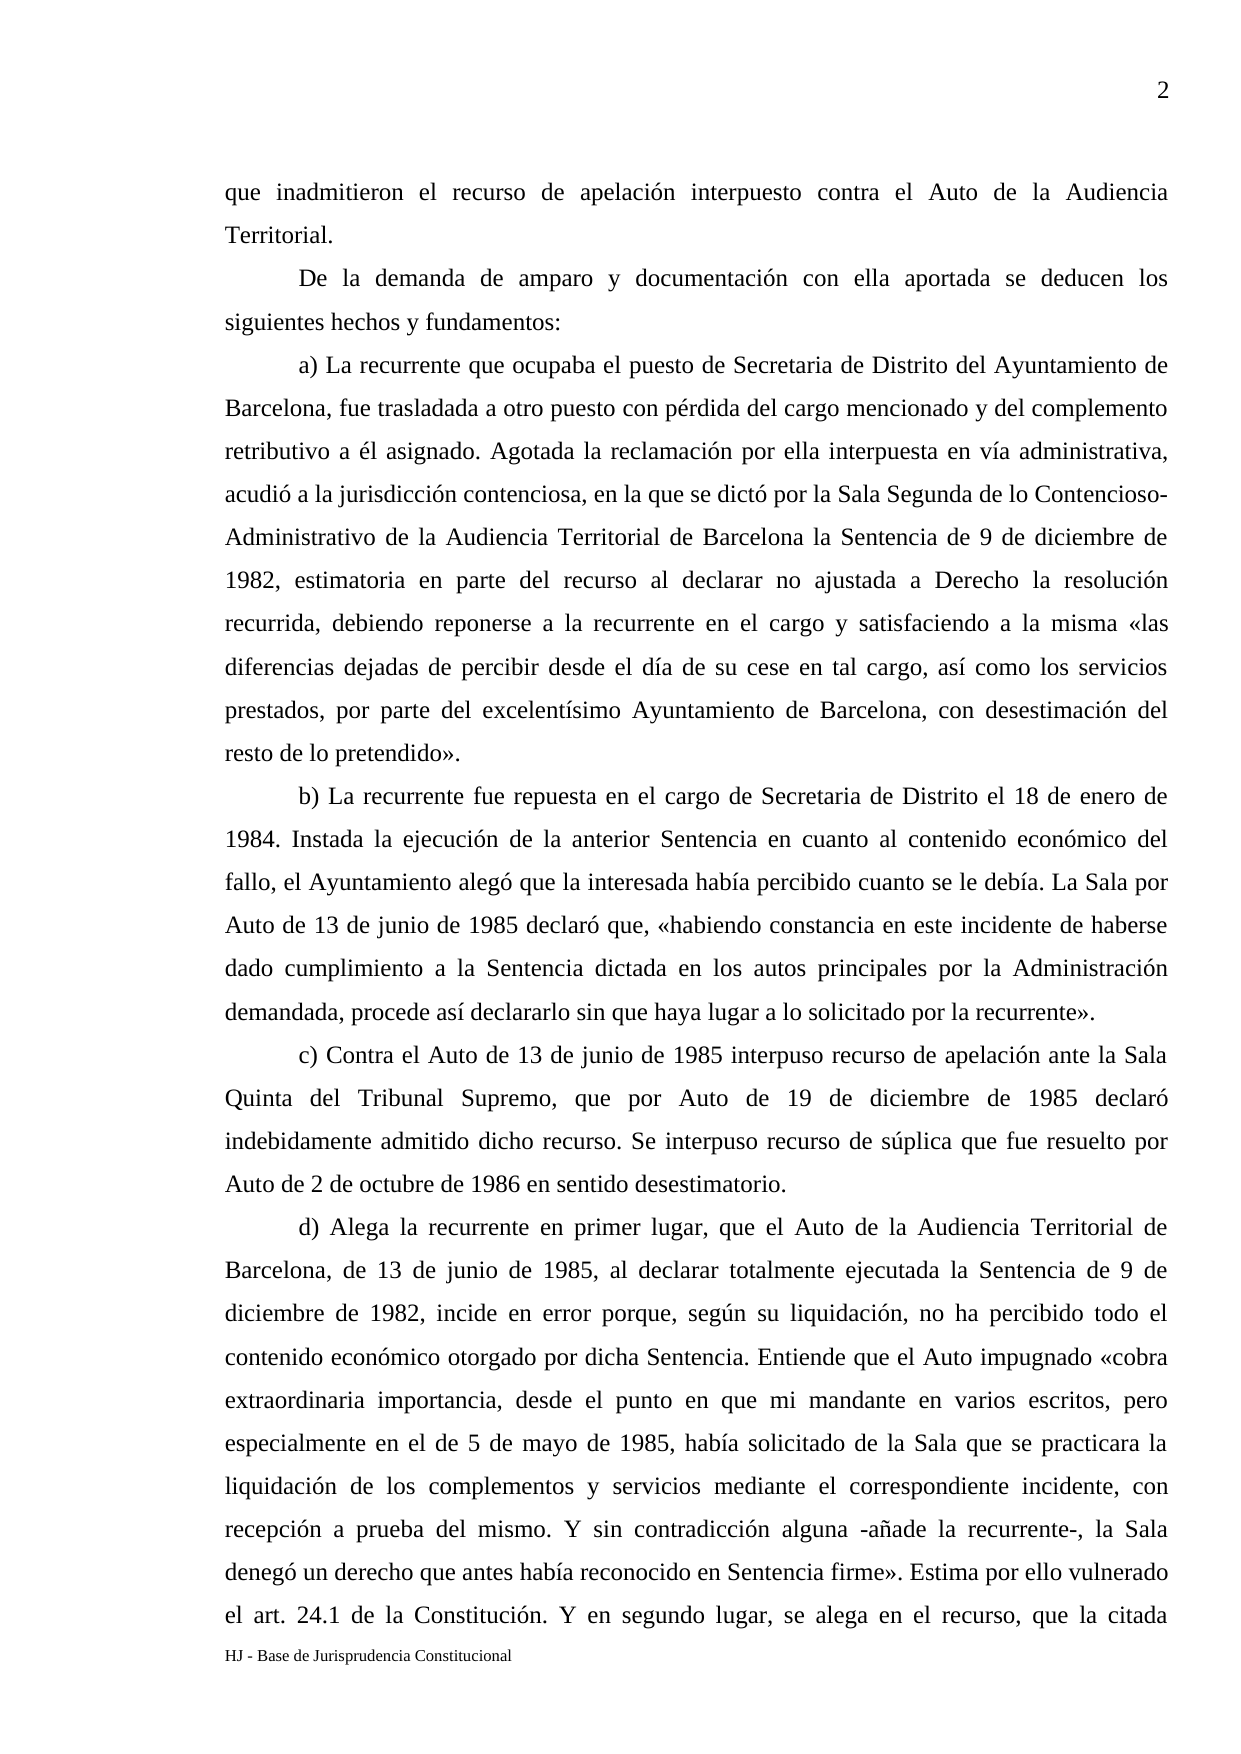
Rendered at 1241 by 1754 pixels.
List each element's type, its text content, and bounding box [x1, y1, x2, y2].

text c) Contra el Auto de 13 de junio de 1985 interpuso recurso de apelación ante la Sala Quinta del Tribunal Supremo, que por Auto de 19 de diciembre de 1985 declaró indebidamente admitido dicho recurso. Se interpuso recurso de súplica que fue resuelto por Auto de 2 de octubre de 1986 en sentido desestimatorio. [224, 1040, 1169, 1198]
text De la demanda de amparo y documentación con ella aportada se deducen los siguientes hechos y fundamentos: [224, 263, 1169, 335]
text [224, 177, 1169, 249]
text b) La recurrente fue repuesta en el cargo de Secretaria de Distrito el 18 de enero de 1984. Instada la ejecución de la anterior Sentencia en cuanto al contenido económico del fallo, el Ayuntamiento alegó que la interesada había percibido cuanto se le debía. La Sala por Auto de 13 de junio de 1985 declaró que, «habiendo constancia en este incidente de haberse dado cumplimiento a la Sentencia dictada en los autos principales por la Administración demandada, procede así declararlo sin que haya lugar a lo solicitado por la recurrente». [224, 781, 1169, 1025]
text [224, 1212, 1169, 1629]
text a) La recurrente que ocupaba el puesto de Secretaria de Distrito del Ayuntamiento de Barcelona, fue trasladada a otro puesto con pérdida del cargo mencionado y del complemento retributivo a él asignado. Agotada la reclamación por ella interpuesta en vía administrativa, acudió a la jurisdicción contenciosa, en la que se dictó por la Sala Segunda de lo Contencioso-Administrativo de la Audiencia Territorial de Barcelona la Sentencia de 9 de diciembre de 1982, estimatoria en parte del recurso al declarar no ajustada a Derecho la resolución recurrida, debiendo reponerse a la recurrente en el cargo y satisfaciendo a la misma «las diferencias dejadas de percibir desde el día de su cese en tal cargo, así como los servicios prestados, por parte del excelentísimo Ayuntamiento de Barcelona, con desestimación del resto de lo pretendido». [224, 350, 1169, 767]
